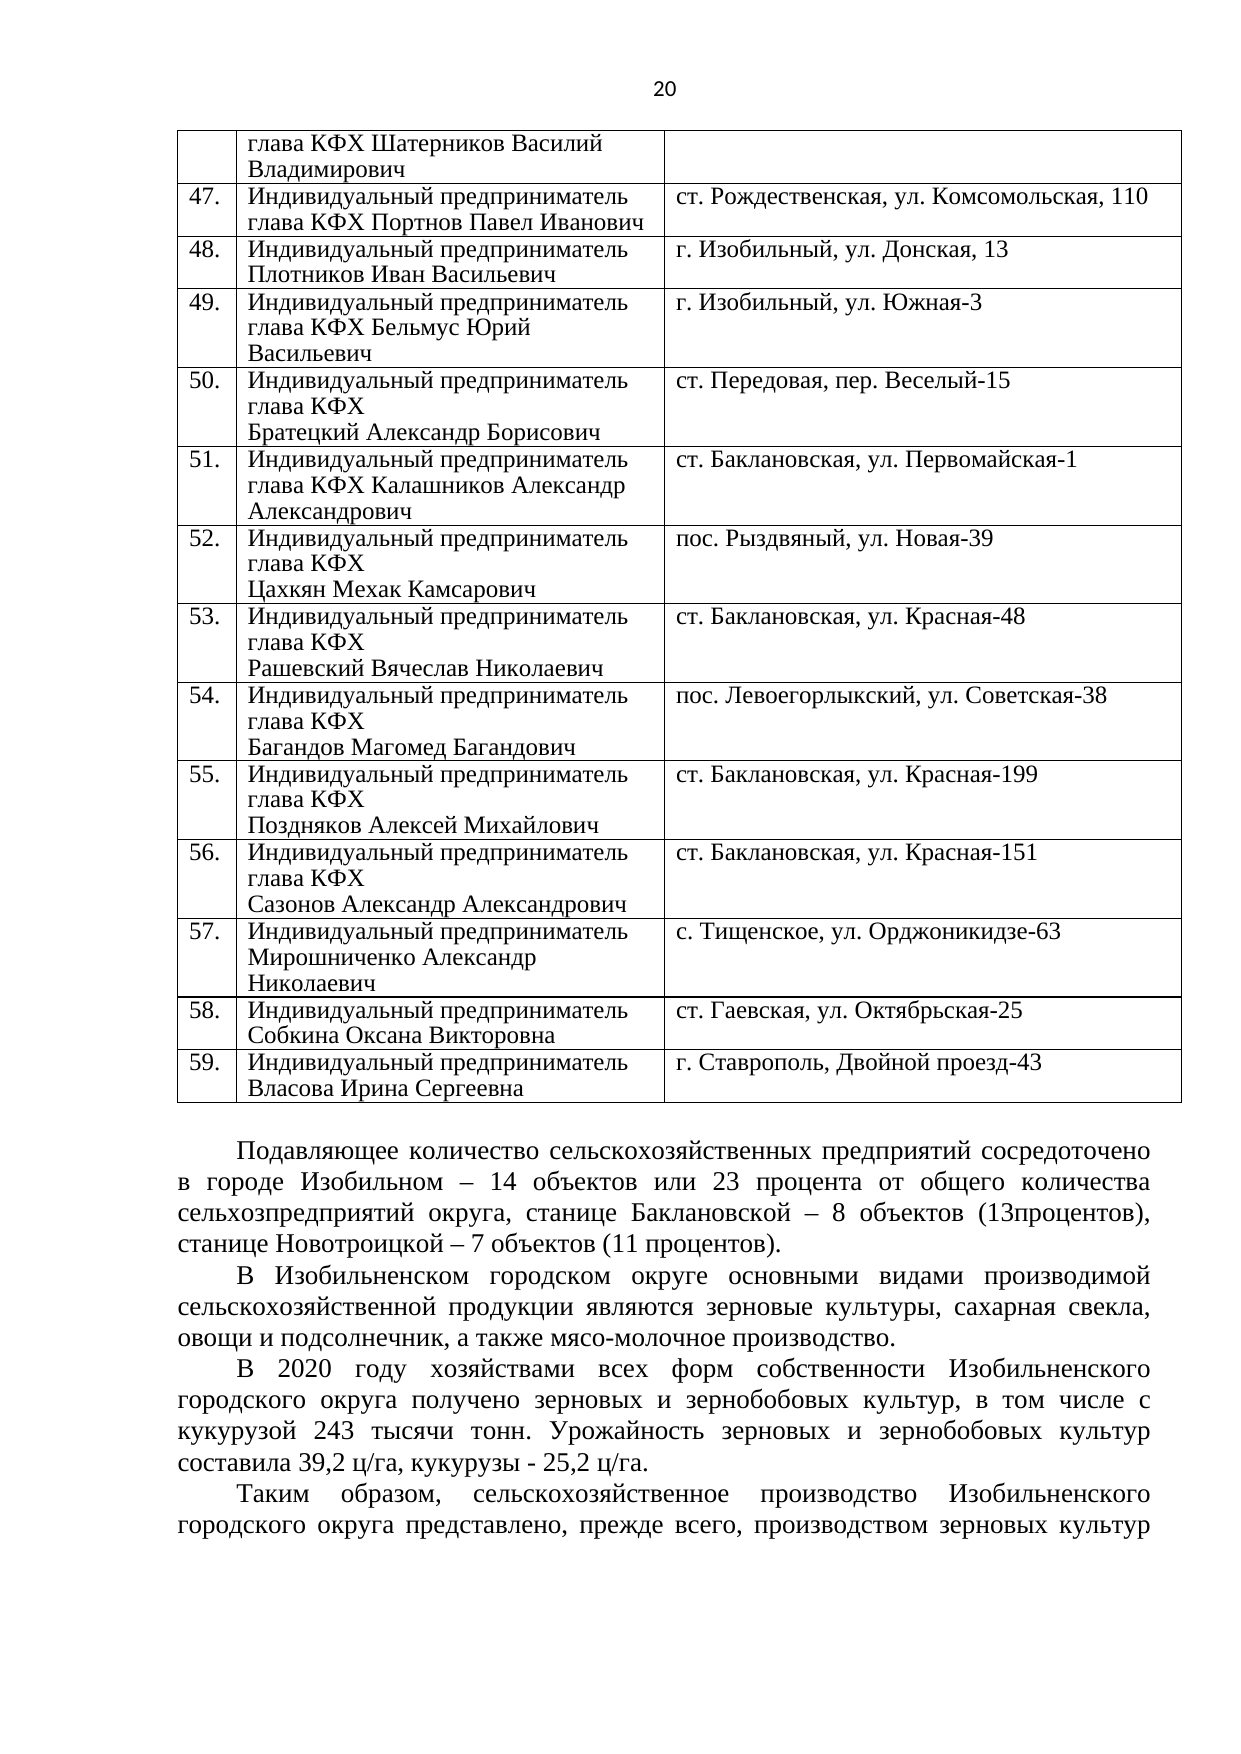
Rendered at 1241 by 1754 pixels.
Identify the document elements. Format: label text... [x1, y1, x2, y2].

table_cell пос. Рыздвяный, ул. Новая-39 [665, 526, 1181, 603]
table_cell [665, 131, 1181, 183]
table_cell Индивидуальный предприниматель глава КФХ Поздняков Алексей Михайлович [237, 761, 664, 839]
table_cell ст. Баклановская, ул. Первомайская-1 [665, 447, 1181, 524]
text В 2020 году хозяйствами всех форм собственности Изобильненского городского округа получено зерновых и зернобобовых культур, в том числе с кукурузой 243 тысячи тонн. Урожайность зерновых и зернобобовых культур составила 39,2 ц/га, кукурузы - 25,2 ц/га. [177, 1352, 1152, 1477]
table_cell Индивидуальный предприниматель Собкина Оксана Викторовна [237, 998, 664, 1049]
table_cell Индивидуальный предприниматель глава КФХ Калашников Александр Александрович [237, 447, 664, 524]
table_cell Индивидуальный предприниматель глава КФХ Багандов Магомед Багандович [237, 683, 664, 760]
table_cell ст. Передовая, пер. Веселый-15 [665, 368, 1181, 446]
table_cell ст. Баклановская, ул. Красная-48 [665, 604, 1181, 682]
table_cell [178, 998, 236, 1049]
table_cell г. Изобильный, ул. Донская, 13 [665, 237, 1181, 288]
table_cell г. Изобильный, ул. Южная-3 [665, 289, 1181, 367]
table_cell ст. Гаевская, ул. Октябрьская-25 [665, 998, 1181, 1049]
table_cell [178, 1050, 236, 1102]
table_cell [178, 447, 236, 524]
table_cell Индивидуальный предприниматель глава КФХ Рашевский Вячеслав Николаевич [237, 604, 664, 682]
table_cell [178, 919, 236, 996]
table_cell [178, 526, 236, 603]
table_cell ст. Баклановская, ул. Красная-199 [665, 761, 1181, 839]
text Подавляющее количество сельскохозяйственных предприятий сосредоточено в городе Изобильном – 14 объектов или 23 процента от общего количества сельхозпредприятий округа, станице Баклановской – 8 объектов (13процентов), станице Новотроицкой – 7 объектов (11 процентов). [177, 1134, 1152, 1259]
table_cell Индивидуальный предприниматель глава КФХ Цахкян Мехак Камсарович [237, 526, 664, 603]
table_cell [178, 604, 236, 682]
table_cell [178, 289, 236, 367]
table_cell [178, 683, 236, 760]
table_cell г. Ставрополь, Двойной проезд-43 [665, 1050, 1181, 1102]
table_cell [237, 131, 664, 183]
table_cell [178, 840, 236, 918]
table_cell [178, 237, 236, 288]
table_cell Индивидуальный предприниматель глава КФХ Портнов Павел Иванович [237, 184, 664, 236]
table_cell с. Тищенское, ул. Орджоникидзе-63 [665, 919, 1181, 996]
table_cell [178, 131, 236, 183]
table_cell Индивидуальный предприниматель Власова Ирина Сергеевна [237, 1050, 664, 1102]
table_cell [178, 368, 236, 446]
table_cell [178, 761, 236, 839]
table_cell Индивидуальный предприниматель глава КФХ Бельмус Юрий Васильевич [237, 289, 664, 367]
table_cell ст. Рождественская, ул. Комсомольская, 110 [665, 184, 1181, 236]
table_cell пос. Левоегорлыкский, ул. Советская-38 [665, 683, 1181, 760]
table_cell Индивидуальный предприниматель Мирошниченко Александр Николаевич [237, 919, 664, 996]
text В Изобильненском городском округе основными видами производимой сельскохозяйственной продукции являются зерновые культуры, сахарная свекла, овощи и подсолнечник, а также мясо-молочное производство. [177, 1259, 1152, 1352]
table_cell Индивидуальный предприниматель глава КФХ Братецкий Александр Борисович [237, 368, 664, 446]
table_cell ст. Баклановская, ул. Красная-151 [665, 840, 1181, 918]
table_cell Индивидуальный предприниматель Плотников Иван Васильевич [237, 237, 664, 288]
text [177, 1477, 1152, 1539]
table_cell [178, 184, 236, 236]
table_cell Индивидуальный предприниматель глава КФХ Сазонов Александр Александрович [237, 840, 664, 918]
